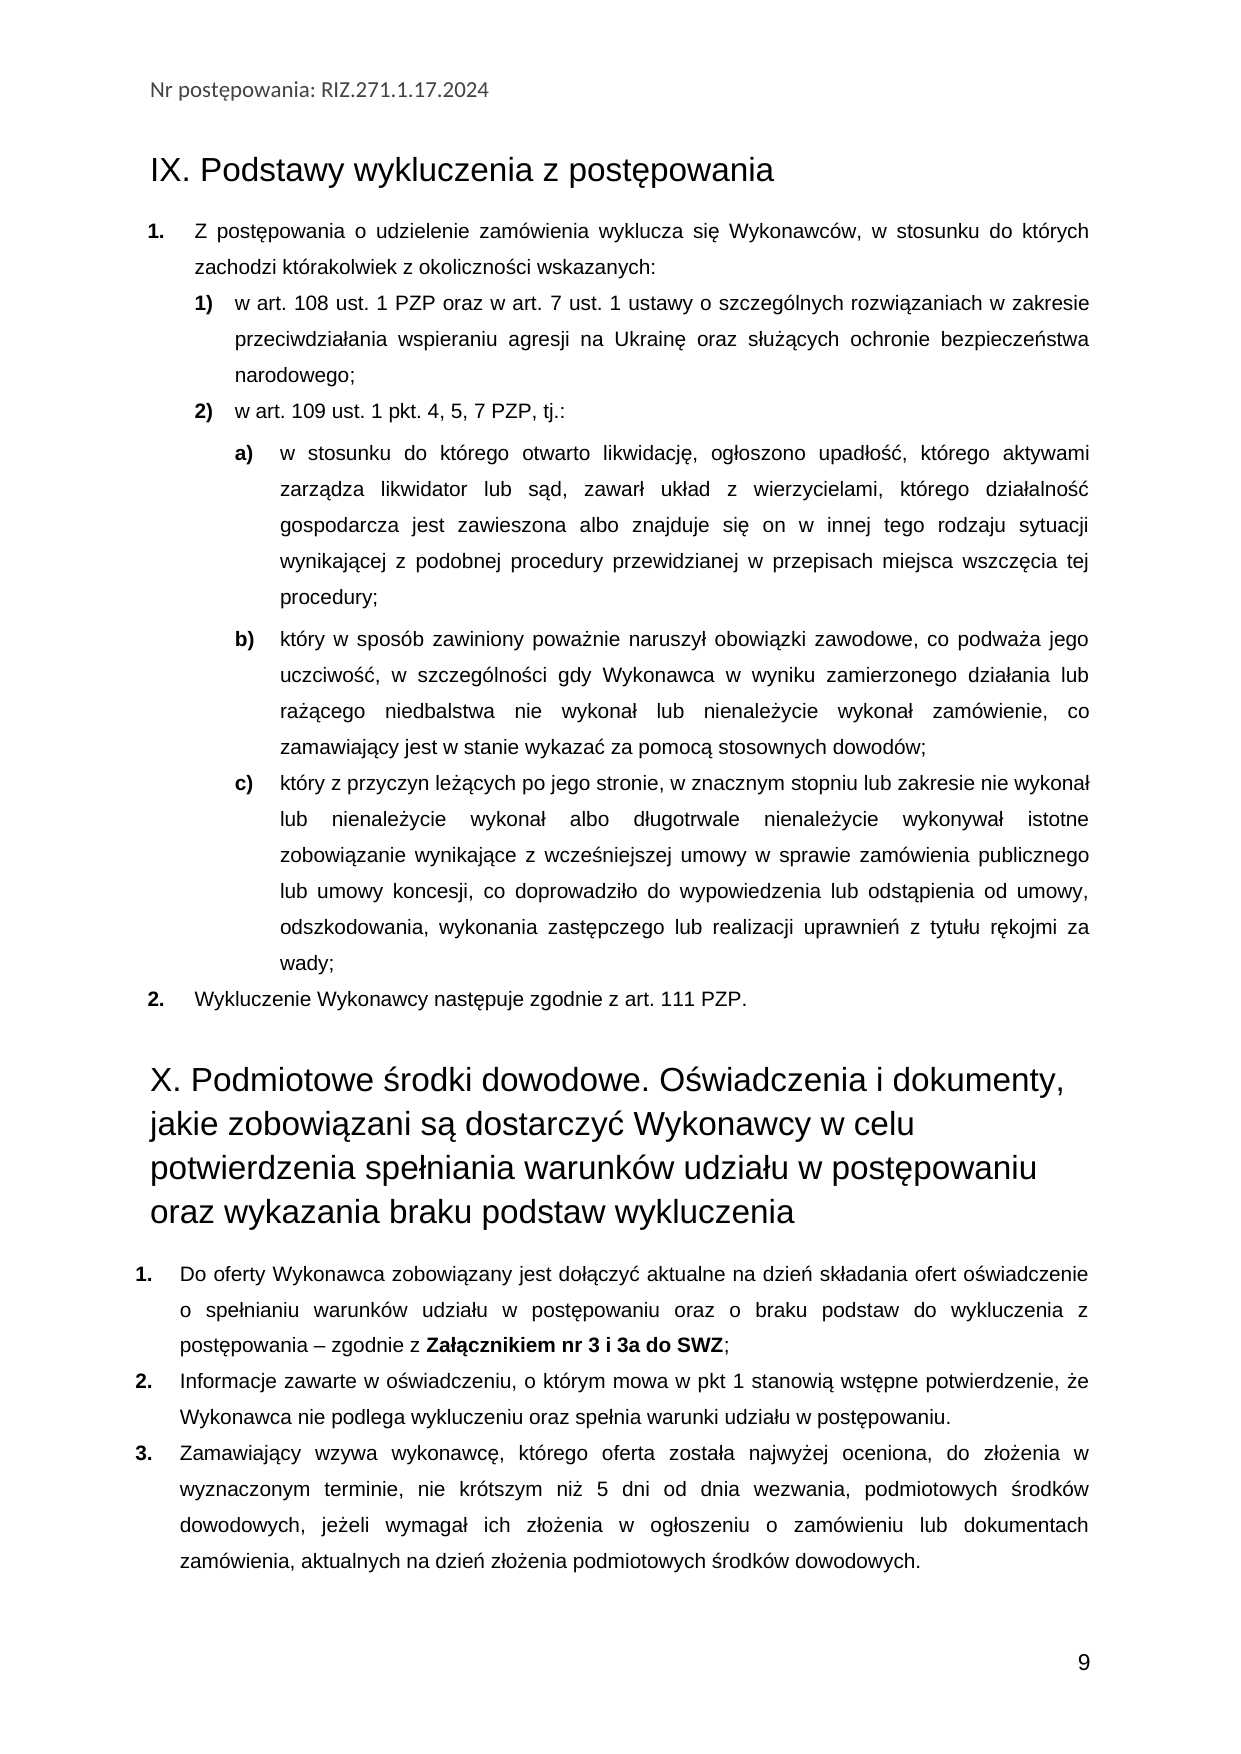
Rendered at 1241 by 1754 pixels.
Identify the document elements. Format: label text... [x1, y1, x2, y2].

list w art. 109 ust. 1 pkt. 4, 5, 7 PZP, tj.: [194, 399, 1090, 423]
list który w sposób zawiniony poważnie naruszył obowiązki zawodowe, co podważa jego uczciwość, w szczególności gdy Wykonawca w wyniku zamierzonego działania lub rażącego niedbalstwa nie wykonał lub nienależycie wykonał zamówienie, co zamawiający jest w stanie wykazać za pomocą stosownych dowodów; [234, 627, 1090, 759]
list Informacje zawarte w oświadczeniu, o którym mowa w pkt 1 stanowią wstępne potwierdzenie, że Wykonawca nie podlega wykluczeniu oraz spełnia warunki udziału w postępowaniu. [135, 1369, 1090, 1429]
list Wykluczenie Wykonawcy następuje zgodnie z art. 111 PZP. [147, 986, 1090, 1010]
list w stosunku do którego otwarto likwidację, ogłoszono upadłość, którego aktywami zarządza likwidator lub sąd, zawarł układ z wierzycielami, którego działalność gospodarcza jest zawieszona albo znajduje się on w innej tego rodzaju sytuacji wynikającej z podobnej procedury przewidzianej w przepisach miejsca wszczęcia tej procedury; [234, 441, 1090, 609]
list Z postępowania o udzielenie zamówienia wyklucza się Wykonawców, w stosunku do których zachodzi którakolwiek z okoliczności wskazanych: [147, 219, 1090, 279]
subtitle IX. Podstawy wykluczenia z postępowania [150, 150, 1090, 188]
list który z przyczyn leżących po jego stronie, w znacznym stopniu lub zakresie nie wykonał lub nienależycie wykonał albo długotrwale nienależycie wykonywał istotne zobowiązanie wynikające z wcześniejszej umowy w sprawie zamówienia publicznego lub umowy koncesji, co doprowadziło do wypowiedzenia lub odstąpienia od umowy, odszkodowania, wykonania zastępczego lub realizacji uprawnień z tytułu rękojmi za wady; [234, 771, 1090, 974]
subtitle X. Podmiotowe środki dowodowe. Oświadczenia i dokumenty, jakie zobowiązani są dostarczyć Wykonawcy w celu potwierdzenia spełniania warunków udziału w postępowaniu oraz wykazania braku podstaw wykluczenia [150, 1060, 1090, 1231]
list Zamawiający wzywa wykonawcę, którego oferta została najwyżej oceniona, do złożenia w wyznaczonym terminie, nie krótszym niż 5 dni od dnia wezwania, podmiotowych środków dowodowych, jeżeli wymagał ich złożenia w ogłoszeniu o zamówieniu lub dokumentach zamówienia, aktualnych na dzień złożenia podmiotowych środków dowodowych. [135, 1441, 1090, 1573]
list w art. 108 ust. 1 PZP oraz w art. 7 ust. 1 ustawy o szczególnych rozwiązaniach w zakresie przeciwdziałania wspieraniu agresji na Ukrainę oraz służących ochronie bezpieczeństwa narodowego; [194, 291, 1090, 387]
list Do oferty Wykonawca zobowiązany jest dołączyć aktualne na dzień składania ofert oświadczenie o spełnianiu warunków udziału w postępowaniu oraz o braku podstaw do wykluczenia z postępowania – zgodnie z Załącznikiem nr 3 i 3a do SWZ; [135, 1261, 1090, 1357]
